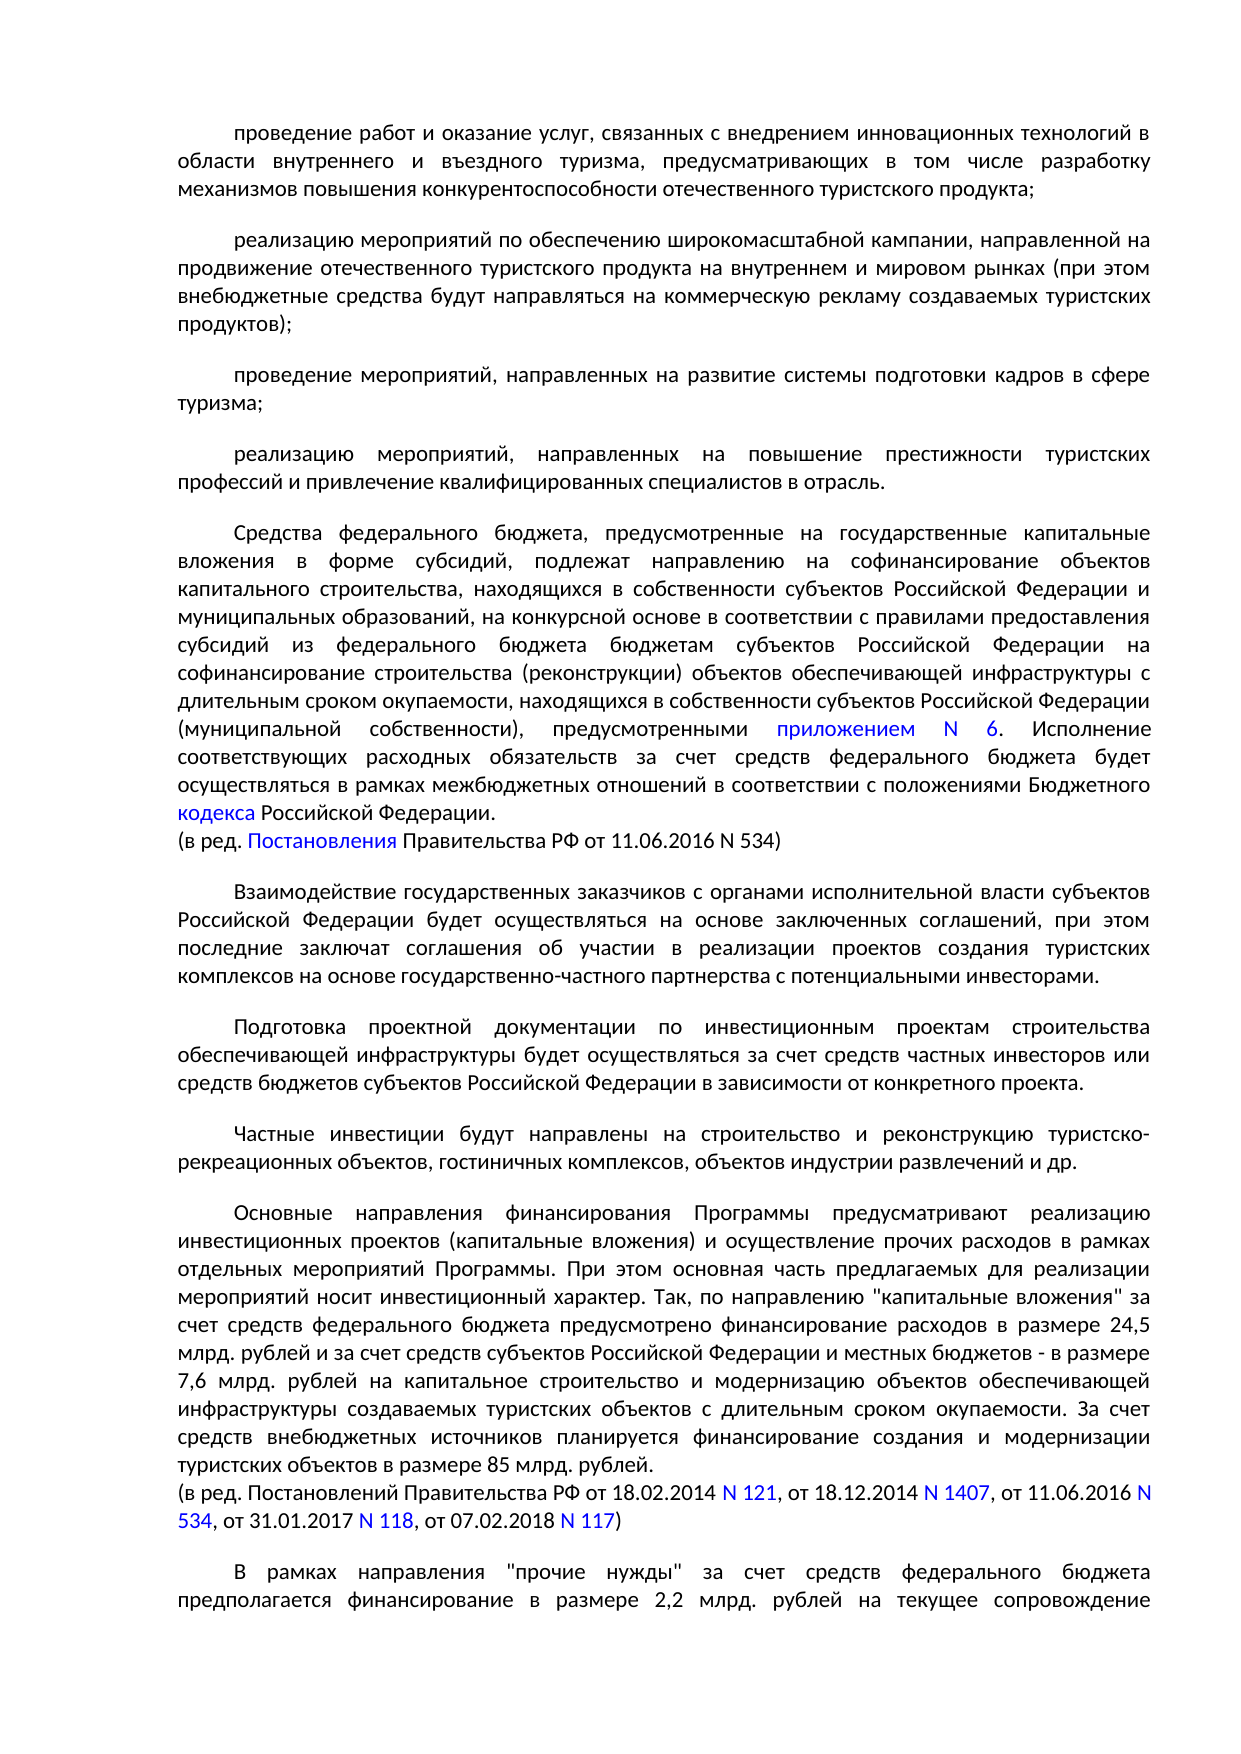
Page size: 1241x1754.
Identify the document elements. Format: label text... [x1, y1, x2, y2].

text Средства федерального бюджета, предусмотренные на государственные капитальные вложения в форме субсидий, подлежат направлению на софинансирование объектов капитального строительства, находящихся в собственности субъектов Российской Федерации и муниципальных образований, на конкурсной основе в соответствии с правилами предоставления субсидий из федерального бюджета бюджетам субъектов Российской Федерации на софинансирование строительства (реконструкции) объектов обеспечивающей инфраструктуры с длительным сроком окупаемости, находящихся в собственности субъектов Российской Федерации (муниципальной собственности), предусмотренными приложением N 6. Исполнение соответствующих расходных обязательств за счет средств федерального бюджета будет осуществляться в рамках межбюджетных отношений в соответствии с положениями Бюджетного кодекса Российской Федерации. [177, 518, 1152, 826]
text (в ред. Постановлений Правительства РФ от 18.02.2014 N 121, от 18.12.2014 N 1407, от 11.06.2016 N 534, от 31.01.2017 N 118, от 07.02.2018 N 117) [177, 1478, 1152, 1534]
text проведение работ и оказание услуг, связанных с внедрением инновационных технологий в области внутреннего и въездного туризма, предусматривающих в том числе разработку механизмов повышения конкурентоспособности отечественного туристского продукта; [177, 118, 1152, 202]
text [177, 1557, 1152, 1613]
text (в ред. Постановления Правительства РФ от 11.06.2016 N 534) [177, 826, 1152, 854]
text Подготовка проектной документации по инвестиционным проектам строительства обеспечивающей инфраструктуры будет осуществляться за счет средств частных инвесторов или средств бюджетов субъектов Российской Федерации в зависимости от конкретного проекта. [177, 1012, 1152, 1096]
text проведение мероприятий, направленных на развитие системы подготовки кадров в сфере туризма; [177, 360, 1152, 416]
text реализацию мероприятий, направленных на повышение престижности туристских профессий и привлечение квалифицированных специалистов в отрасль. [177, 439, 1152, 495]
text реализацию мероприятий по обеспечению широкомасштабной кампании, направленной на продвижение отечественного туристского продукта на внутреннем и мировом рынках (при этом внебюджетные средства будут направляться на коммерческую рекламу создаваемых туристских продуктов); [177, 225, 1152, 337]
text Взаимодействие государственных заказчиков с органами исполнительной власти субъектов Российской Федерации будет осуществляться на основе заключенных соглашений, при этом последние заключат соглашения об участии в реализации проектов создания туристских комплексов на основе государственно-частного партнерства с потенциальными инвесторами. [177, 877, 1152, 989]
text Основные направления финансирования Программы предусматривают реализацию инвестиционных проектов (капитальные вложения) и осуществление прочих расходов в рамках отдельных мероприятий Программы. При этом основная часть предлагаемых для реализации мероприятий носит инвестиционный характер. Так, по направлению "капитальные вложения" за счет средств федерального бюджета предусмотрено финансирование расходов в размере 24,5 млрд. рублей и за счет средств субъектов Российской Федерации и местных бюджетов - в размере 7,6 млрд. рублей на капитальное строительство и модернизацию объектов обеспечивающей инфраструктуры создаваемых туристских объектов с длительным сроком окупаемости. За счет средств внебюджетных источников планируется финансирование создания и модернизации туристских объектов в размере 85 млрд. рублей. [177, 1198, 1152, 1478]
text Частные инвестиции будут направлены на строительство и реконструкцию туристско-рекреационных объектов, гостиничных комплексов, объектов индустрии развлечений и др. [177, 1119, 1152, 1175]
